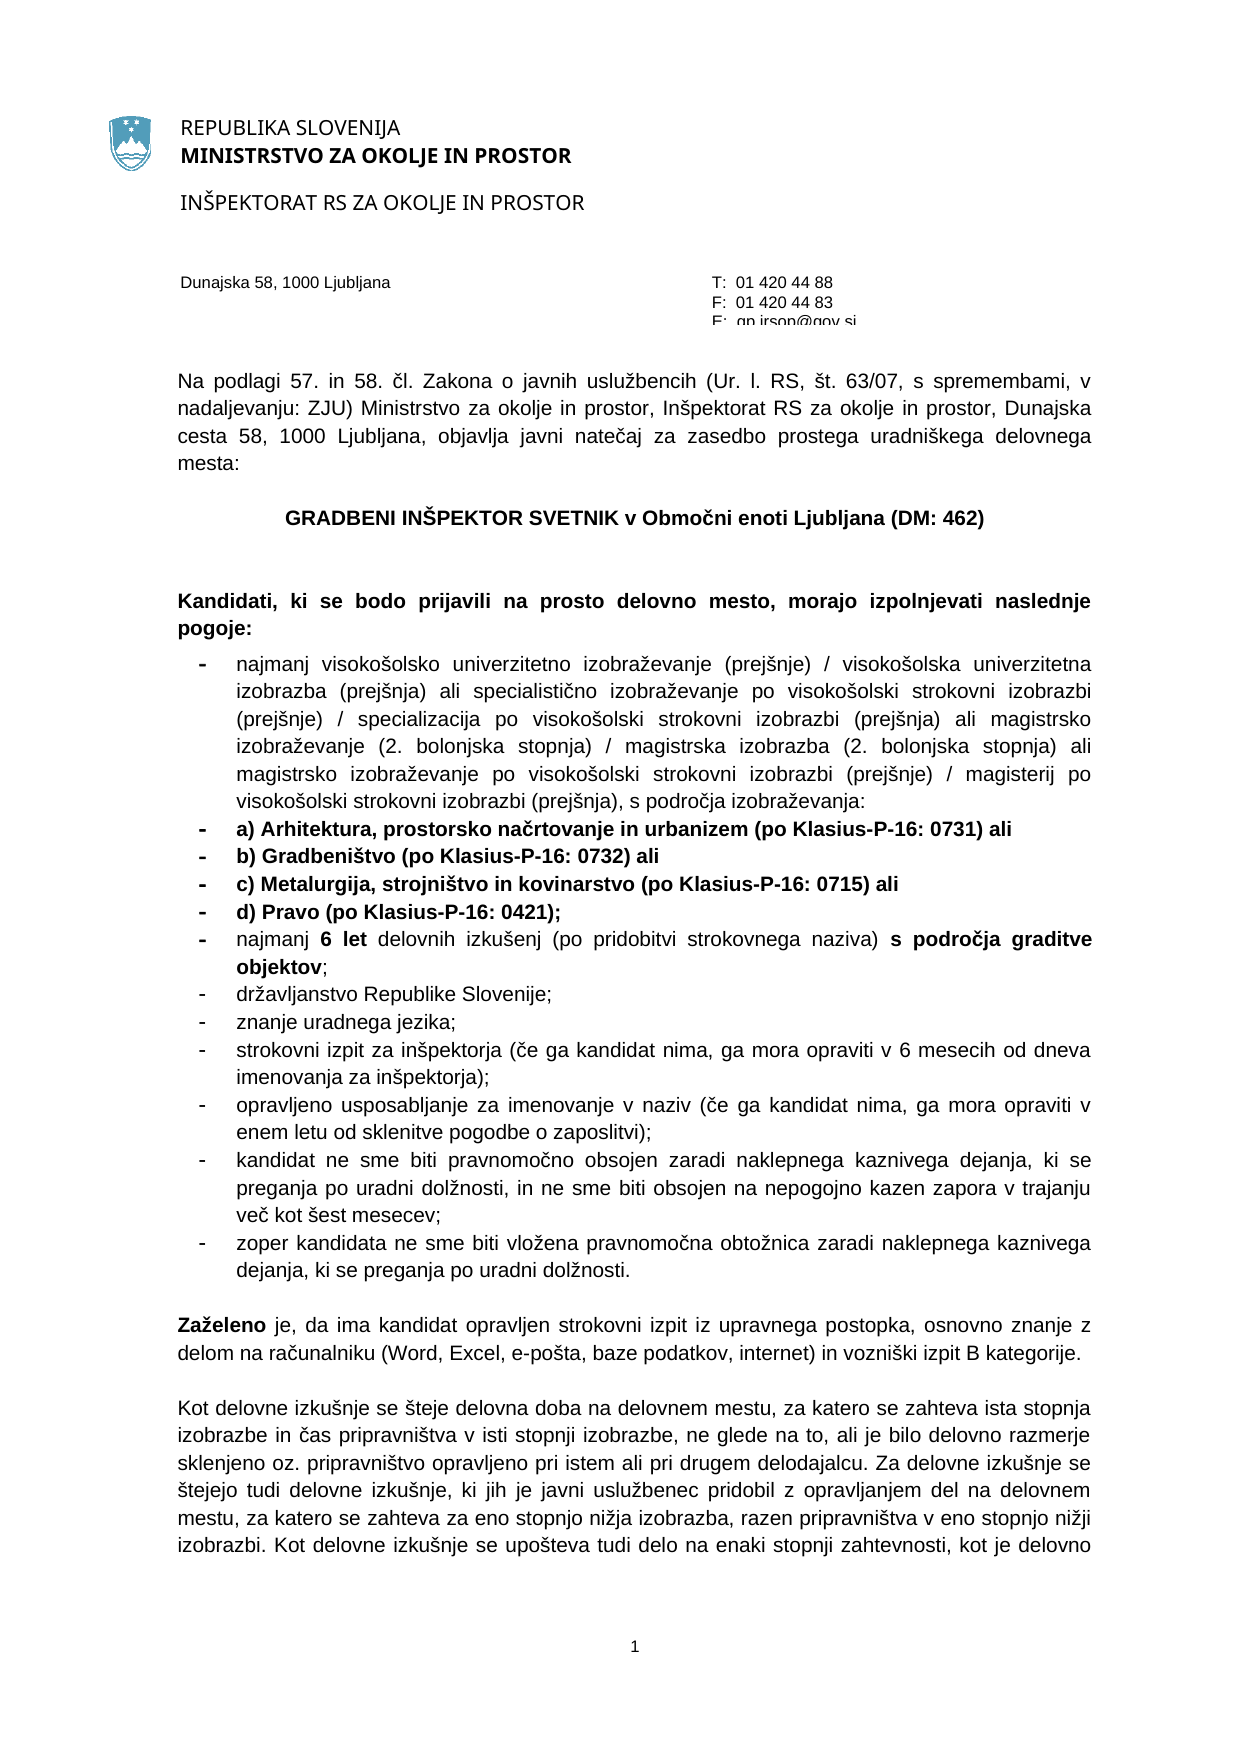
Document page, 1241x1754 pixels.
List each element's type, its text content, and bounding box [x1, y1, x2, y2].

list državljanstvo Republike Slovenije; [199, 982, 1092, 1006]
list znanje uradnega jezika; [199, 1010, 1092, 1034]
text Kandidati, ki se bodo prijavili na prosto delovno mesto, morajo izpolnjevati naslednje pogoje: [177, 588, 1092, 640]
list b) Gradbeništvo (po Klasius-P-16: 0732) ali [199, 844, 1092, 868]
text GRADBENI INŠPEKTOR SVETNIK v Območni enoti Ljubljana (DM: 462) [177, 506, 1092, 530]
list a) Arhitektura, prostorsko načrtovanje in urbanizem (po Klasius-P-16: 0731) ali [199, 817, 1092, 841]
list d) Pravo (po Klasius-P-16: 0421); [199, 899, 1092, 924]
text Na podlagi 57. in 58. čl. Zakona o javnih uslužbencih (Ur. l. RS, št. 63/07, s spremembami, v nadaljevanju: ZJU) Ministrstvo za okolje in prostor, Inšpektorat RS za okolje in prostor, Dunajska cesta 58, 1000 Ljubljana, objavlja javni natečaj za zasedbo prostega uradniškega delovnega mesta: [177, 368, 1092, 475]
text Zaželeno je, da ima kandidat opravljen strokovni izpit iz upravnega postopka, osnovno znanje z delom na računalniku (Word, Excel, e-pošta, baze podatkov, internet) in vozniški izpit B kategorije. [177, 1313, 1092, 1364]
list najmanj 6 let delovnih izkušenj (po pridobitvi strokovnega naziva) s področja graditve objektov; [199, 927, 1092, 979]
list c) Metalurgija, strojništvo in kovinarstvo (po Klasius-P-16: 0715) ali [199, 872, 1092, 896]
list zoper kandidata ne sme biti vložena pravnomočna obtožnica zaradi naklepnega kaznivega dejanja, ki se preganja po uradni dolžnosti. [199, 1230, 1092, 1282]
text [177, 1395, 1092, 1557]
list najmanj visokošolsko univerzitetno izobraževanje (prejšnje) / visokošolska univerzitetna izobrazba (prejšnja) ali specialistično izobraževanje po visokošolski strokovni izobrazbi (prejšnje) / specializacija po visokošolski strokovni izobrazbi (prejšnja) ali magistrsko izobraževanje (2. bolonjska stopnja) / magistrska izobrazba (2. bolonjska stopnja) ali magistrsko izobraževanje po visokošolski strokovni izobrazbi (prejšnje) / magisterij po visokošolski strokovni izobrazbi (prejšnja), s področja izobraževanja: [199, 652, 1092, 813]
list strokovni izpit za inšpektorja (če ga kandidat nima, ga mora opraviti v 6 mesecih od dneva imenovanja za inšpektorja); [199, 1037, 1092, 1089]
list opravljeno usposabljanje za imenovanje v naziv (če ga kandidat nima, ga mora opraviti v enem letu od sklenitve pogodbe o zaposlitvi); [199, 1093, 1092, 1144]
list kandidat ne sme biti pravnomočno obsojen zaradi naklepnega kaznivega dejanja, ki se preganja po uradni dolžnosti, in ne sme biti obsojen na nepogojno kazen zapora v trajanju več kot šest mesecev; [199, 1148, 1092, 1227]
picture [106, 115, 151, 168]
